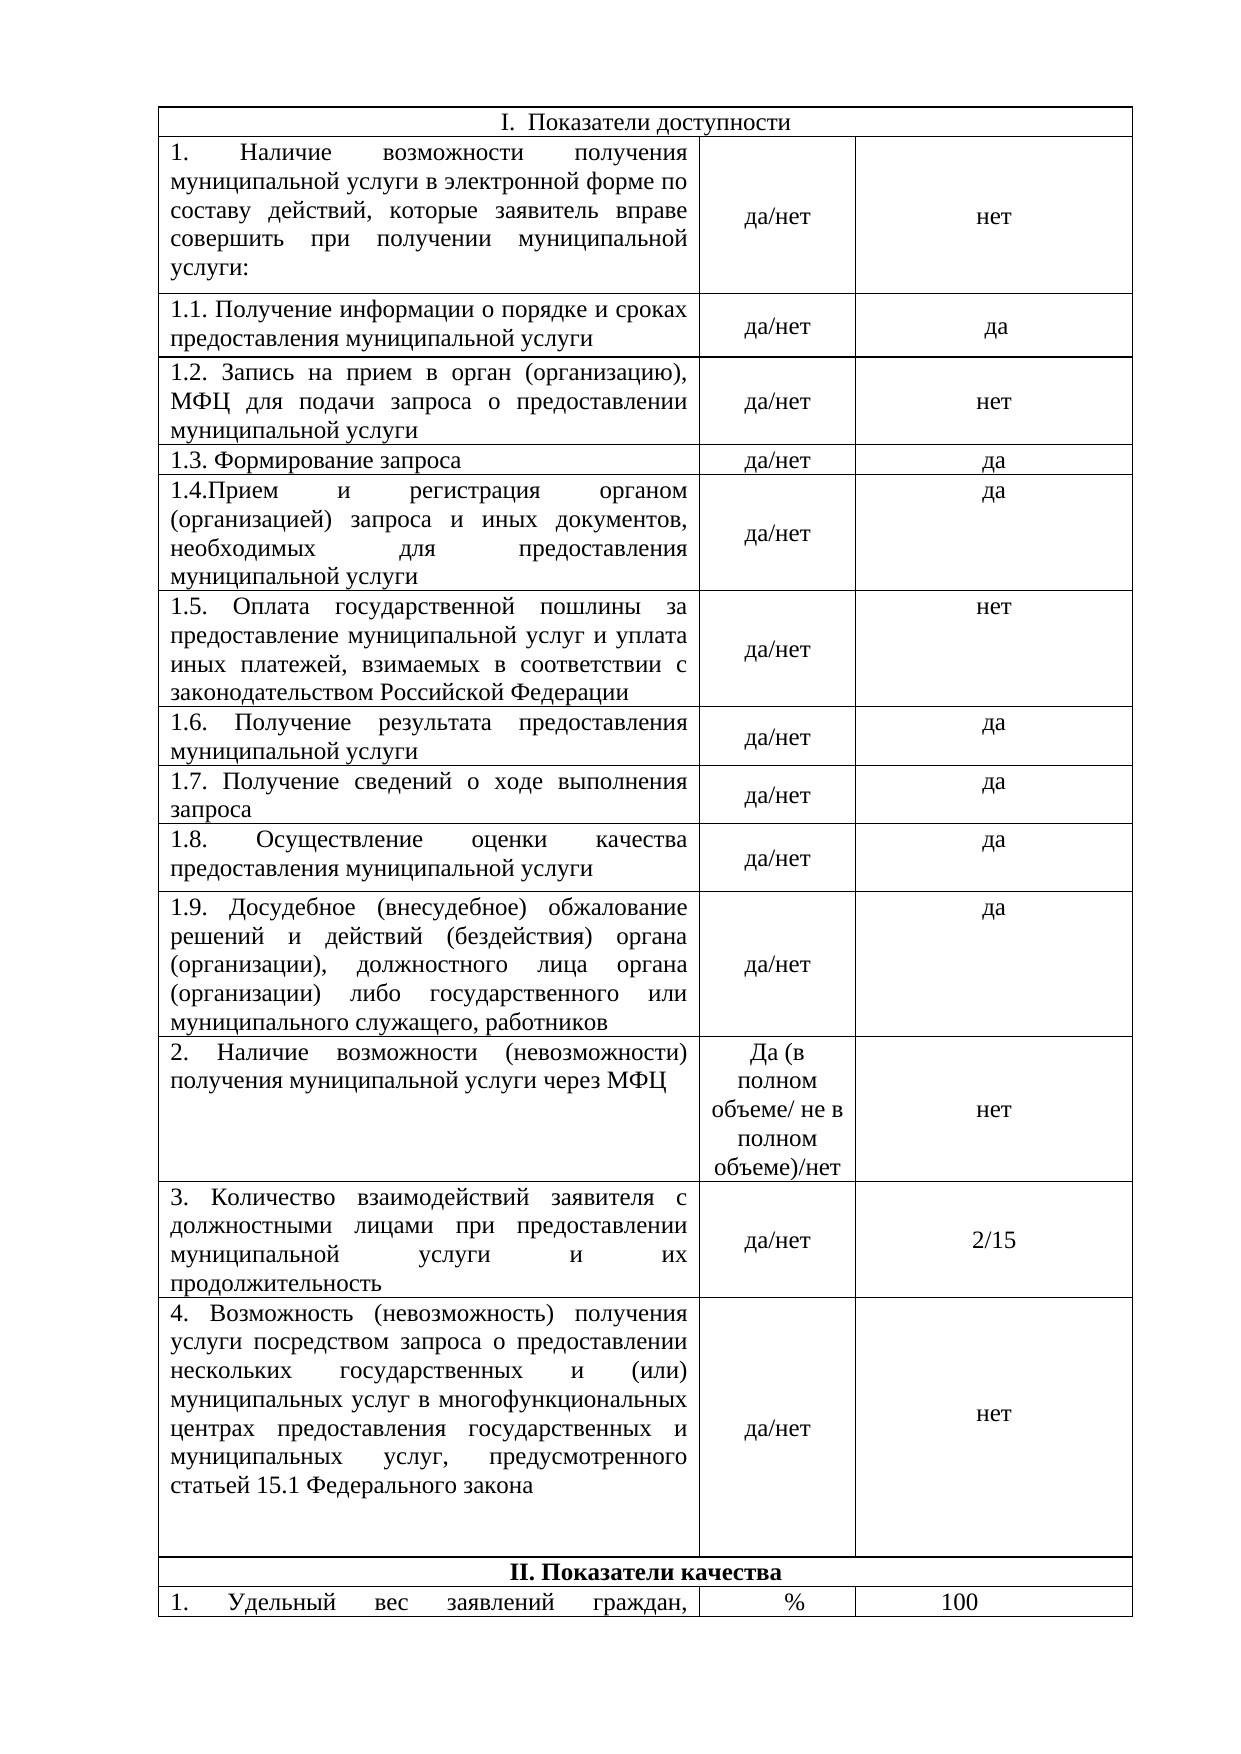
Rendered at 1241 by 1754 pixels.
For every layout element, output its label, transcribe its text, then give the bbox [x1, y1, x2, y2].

table_cell да [856, 892, 1132, 1036]
table_cell 4. Возможность (невозможность) получения услуги посредством запроса о предоставлении нескольких государственных и (или) муниципальных услуг в многофункциональных центрах предоставления государственных и муниципальных услуг, предусмотренного статьей 15.1 Федерального закона [159, 1298, 699, 1556]
table_cell да/нет [700, 358, 855, 444]
table_cell да/нет [700, 766, 855, 823]
table_cell да/нет [700, 137, 855, 293]
table_cell 1.6. Получение результата предоставления муниципальной услуги [159, 707, 699, 765]
table_cell да/нет [700, 294, 855, 356]
table_cell 1. Наличие возможности получения муниципальной услуги в электронной форме по составу действий, которые заявитель вправе совершить при получении муниципальной услуги: [159, 137, 699, 293]
table_cell да [856, 475, 1132, 590]
table_cell да/нет [700, 591, 855, 706]
table_cell 2/15 [856, 1182, 1132, 1297]
table_cell нет [856, 1037, 1132, 1181]
table_cell 1. Удельный вес заявлений граждан, рассмотренных в установленный срок, в общем количестве обращений граждан в Сектор городского хозяйства [159, 1587, 699, 1616]
table_cell да [856, 766, 1132, 823]
table_cell 1.2. Запись на прием в орган (организацию), МФЦ для подачи запроса о предоставлении муниципальной услуги [159, 358, 699, 444]
table_cell да [856, 824, 1132, 891]
table_cell да/нет [700, 824, 855, 891]
table_cell нет [856, 137, 1132, 293]
table_cell 1.7. Получение сведений о ходе выполнения запроса [159, 766, 699, 823]
table_cell да/нет [700, 445, 855, 474]
table_cell 1.4.Прием и регистрация органом (организацией) запроса и иных документов, необходимых для предоставления муниципальной услуги [159, 475, 699, 590]
table_cell да/нет [700, 892, 855, 1036]
table_cell нет [856, 1298, 1132, 1556]
table_cell 100 [856, 1587, 1132, 1616]
table_cell нет [856, 591, 1132, 706]
table_cell да/нет [700, 1182, 855, 1297]
table_cell I. Показатели доступности [159, 108, 1132, 136]
table_cell да/нет [700, 707, 855, 765]
table_cell да [856, 445, 1132, 474]
table_cell 1.8. Осуществление оценки качества предоставления муниципальной услуги [159, 824, 699, 891]
table_cell да [856, 707, 1132, 765]
table_cell 1.9. Досудебное (внесудебное) обжалование решений и действий (бездействия) органа (организации), должностного лица органа (организации) либо государственного или муниципального служащего, работников [159, 892, 699, 1036]
table_cell % [700, 1587, 855, 1616]
table_cell нет [856, 358, 1132, 444]
table_cell да/нет [700, 475, 855, 590]
table_cell II. Показатели качества [159, 1558, 1132, 1586]
table_cell 1.1. Получение информации о порядке и сроках предоставления муниципальной услуги [159, 294, 699, 356]
table_cell 1.3. Формирование запроса [159, 445, 699, 474]
table_cell 1.5. Оплата государственной пошлины за предоставление муниципальной услуг и уплата иных платежей, взимаемых в соответствии с законодательством Российской Федерации [159, 591, 699, 706]
table_cell Да (в полном объеме/ не в полном объеме)/нет [700, 1037, 855, 1181]
table_cell 3. Количество взаимодействий заявителя с должностными лицами при предоставлении муниципальной услуги и их продолжительность [159, 1182, 699, 1297]
table_cell да/нет [700, 1298, 855, 1556]
table_cell да [856, 294, 1132, 356]
table_cell 2. Наличие возможности (невозможности) получения муниципальной услуги через МФЦ [159, 1037, 699, 1181]
